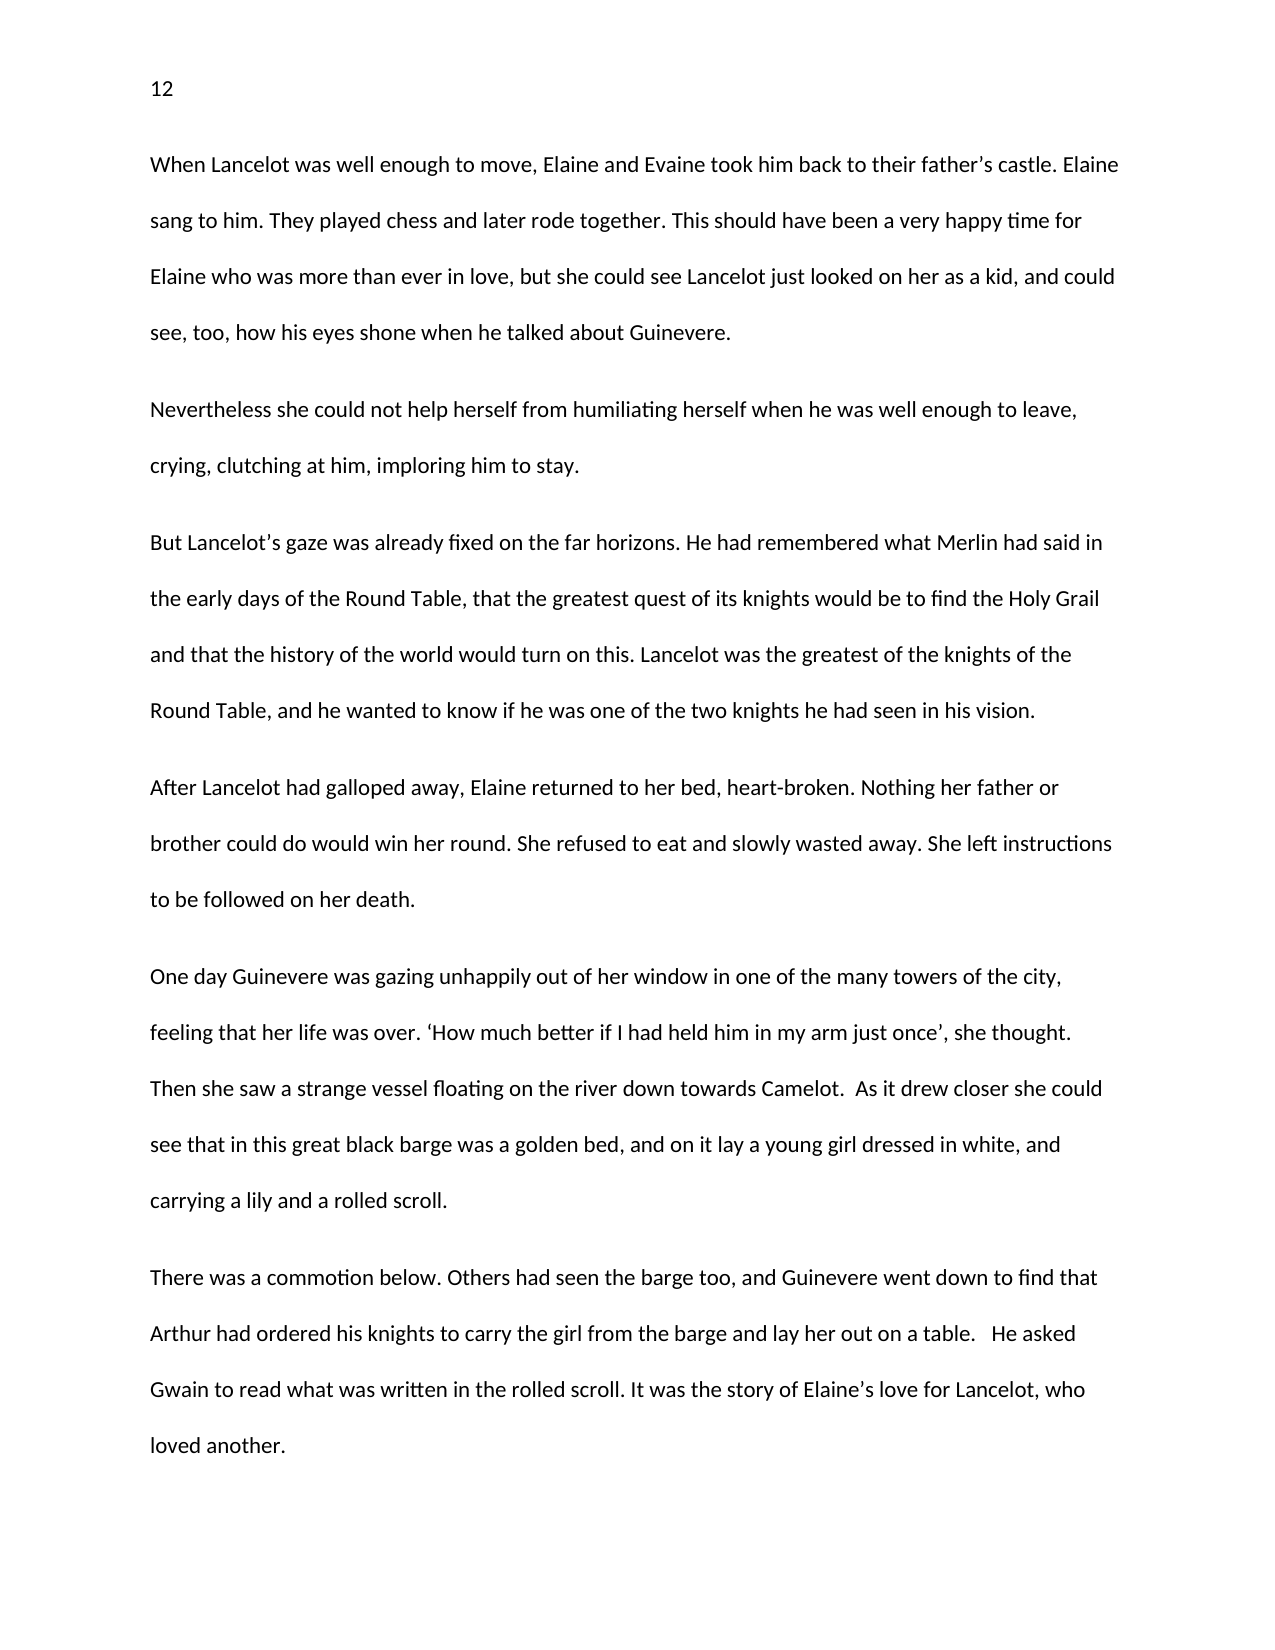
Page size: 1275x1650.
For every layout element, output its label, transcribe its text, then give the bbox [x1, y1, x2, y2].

text One day Guinevere was gazing unhappily out of her window in one of the many towers of the city, feeling that her life was over. ‘How much better if I had held him in my arm just once’, she thought. Then she saw a strange vessel floating on the river down towards Camelot. As it drew closer she could see that in this great black barge was a golden bed, and on it lay a young girl dressed in white, and carrying a lily and a rolled scroll. [150, 962, 1125, 1214]
text But Lancelot’s gaze was already fixed on the far horizons. He had remembered what Merlin had said in the early days of the Round Table, that the greatest quest of its knights would be to find the Holy Grail and that the history of the world would turn on this. Lancelot was the greatest of the knights of the Round Table, and he wanted to know if he was one of the two knights he had seen in his vision. [150, 528, 1125, 724]
text There was a commotion below. Others had seen the barge too, and Guinevere went down to find that Arthur had ordered his knights to carry the girl from the barge and lay her out on a table. He asked Gwain to read what was written in the rolled scroll. It was the story of Elaine’s love for Lancelot, who loved another. [150, 1263, 1125, 1459]
text Nevertheless she could not help herself from humiliating herself when he was well enough to leave, crying, clutching at him, imploring him to stay. [150, 395, 1125, 479]
text After Lancelot had galloped away, Elaine returned to her bed, heart-broken. Nothing her father or brother could do would win her round. She refused to eat and slowly wasted away. She left instructions to be followed on her death. [150, 773, 1125, 913]
text When Lancelot was well enough to move, Elaine and Evaine took him back to their father’s castle. Elaine sang to him. They played chess and later rode together. This should have been a very happy time for Elaine who was more than ever in love, but she could see Lancelot just looked on her as a kid, and could see, too, how his eyes shone when he talked about Guinevere. [150, 150, 1125, 346]
